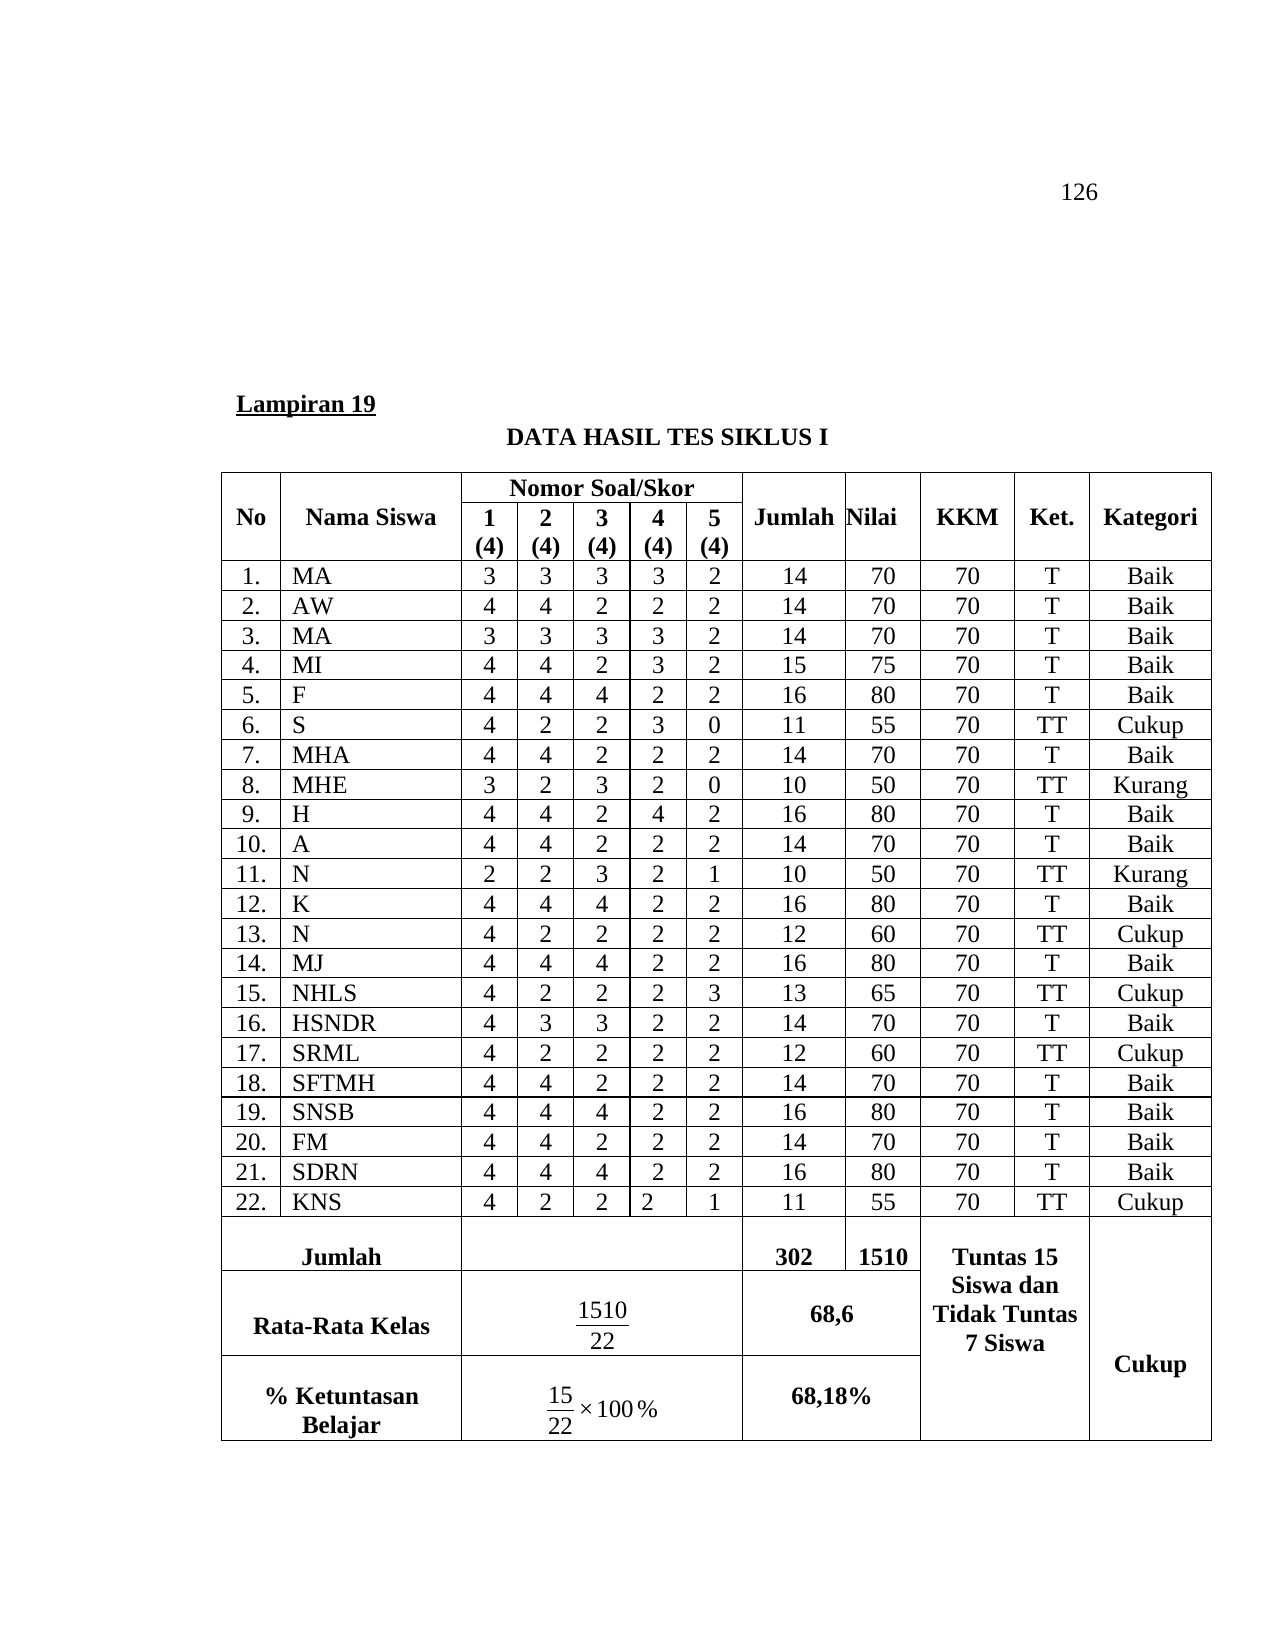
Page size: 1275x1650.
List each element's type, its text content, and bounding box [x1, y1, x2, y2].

table_cell A [281, 829, 461, 858]
table_cell SNSB [281, 1098, 461, 1126]
table_cell 70 [921, 1157, 1014, 1186]
table_cell 4 [574, 1157, 629, 1186]
table_cell 4 [462, 1068, 517, 1096]
table_cell Baik [1090, 680, 1211, 709]
table_cell 70 [921, 591, 1014, 620]
table_cell 70 [921, 651, 1014, 679]
table_cell 4 [574, 889, 629, 918]
table_cell 2 [518, 978, 573, 1007]
table_cell 2 [631, 1187, 686, 1216]
table_cell 4 [462, 710, 517, 739]
table_cell T [1015, 561, 1089, 590]
table_cell Baik [1090, 740, 1211, 769]
table_cell 2 [631, 859, 686, 888]
table_cell 3 [631, 621, 686, 649]
table_cell 80 [846, 889, 920, 918]
table_cell N [281, 859, 461, 888]
table_cell 2 [574, 591, 629, 620]
table_cell % Ketuntasan Belajar [222, 1356, 461, 1440]
table_cell Cukup [1090, 978, 1211, 1007]
table_cell 70 [921, 800, 1014, 828]
table_cell 14 [743, 1127, 845, 1156]
table_cell 12 [743, 919, 845, 947]
table_cell 70 [921, 561, 1014, 590]
table_header Nilai [846, 473, 920, 560]
table_cell 70 [921, 740, 1014, 769]
table_cell T [1015, 651, 1089, 679]
table_cell TT [1015, 1187, 1089, 1216]
table_cell 2 [518, 919, 573, 947]
table_cell 4 [462, 978, 517, 1007]
table_cell 2. [222, 591, 280, 620]
table_cell 4 [462, 949, 517, 977]
table_cell 4 [574, 949, 629, 977]
table_cell 2 [631, 1038, 686, 1067]
table_cell 0 [687, 770, 742, 798]
table_cell 3 [631, 651, 686, 679]
table_cell Cukup [1090, 1038, 1211, 1067]
table_cell 70 [921, 1098, 1014, 1126]
table_cell TT [1015, 770, 1089, 798]
table_cell 2 [518, 770, 573, 798]
table_cell Baik [1090, 561, 1211, 590]
table_cell 2 [631, 591, 686, 620]
table_cell 70 [921, 710, 1014, 739]
table_cell 4 [574, 1098, 629, 1126]
table_cell 2 [574, 710, 629, 739]
table_cell 15 [743, 651, 845, 679]
table_cell 70 [921, 1068, 1014, 1096]
table_cell 3 [462, 561, 517, 590]
table_cell 2 [631, 889, 686, 918]
table_cell 1 [687, 859, 742, 888]
table_cell 1510 [846, 1217, 920, 1270]
table_cell 4 [518, 829, 573, 858]
table_cell 3 [462, 621, 517, 649]
text Lampiran 19 [236, 389, 1098, 418]
table_cell 14 [743, 1008, 845, 1037]
table_cell 70 [846, 591, 920, 620]
table_cell 80 [846, 800, 920, 828]
table_cell 3 [687, 978, 742, 1007]
table_cell 5. [222, 680, 280, 709]
table_cell 21. [222, 1157, 280, 1186]
table_cell 70 [846, 1068, 920, 1096]
table_cell 10. [222, 829, 280, 858]
table_cell 70 [846, 740, 920, 769]
table_cell 13 [743, 978, 845, 1007]
table_cell 16 [743, 889, 845, 918]
table_cell 2 [687, 591, 742, 620]
table_cell 16. [222, 1008, 280, 1037]
table_cell Cukup [1090, 919, 1211, 947]
table_cell 2 [574, 1127, 629, 1156]
table_cell [462, 1217, 742, 1270]
table_cell 4 [462, 680, 517, 709]
table_cell NHLS [281, 978, 461, 1007]
table_cell 3 [518, 621, 573, 649]
table_cell Baik [1090, 1157, 1211, 1186]
table_cell 2 [631, 770, 686, 798]
table_cell 2 [687, 800, 742, 828]
table_cell 3 [631, 710, 686, 739]
table_cell T [1015, 1068, 1089, 1096]
table_cell 4 [462, 800, 517, 828]
table_cell 14 [743, 740, 845, 769]
table_cell 2 [687, 651, 742, 679]
table_cell 75 [846, 651, 920, 679]
table_cell 65 [846, 978, 920, 1007]
table_cell 4 (4) [631, 503, 686, 560]
table_cell 11 [743, 1187, 845, 1216]
table_cell 3 [518, 1008, 573, 1037]
table_cell 70 [921, 889, 1014, 918]
table_cell Baik [1090, 800, 1211, 828]
table_cell 17. [222, 1038, 280, 1067]
table_cell 2 [631, 949, 686, 977]
table_cell 70 [921, 978, 1014, 1007]
table_cell 4 [574, 680, 629, 709]
table_cell AW [281, 591, 461, 620]
table_cell TT [1015, 1038, 1089, 1067]
table_header Nama Siswa [281, 473, 461, 560]
table_header No [222, 473, 280, 560]
table_cell 4 [462, 591, 517, 620]
table_cell MHA [281, 740, 461, 769]
table_cell Baik [1090, 949, 1211, 977]
table_cell 2 [631, 1157, 686, 1186]
table_cell 2 [518, 1187, 573, 1216]
table_cell 2 [631, 1127, 686, 1156]
table_header Kategori [1090, 473, 1211, 560]
table_cell 68,18% [743, 1356, 920, 1440]
table_cell Kurang [1090, 770, 1211, 798]
table_cell 11 [743, 710, 845, 739]
table_cell 0 [687, 710, 742, 739]
table_cell 2 [574, 919, 629, 947]
table_cell 12 [743, 1038, 845, 1067]
table_cell 2 [687, 1157, 742, 1186]
table_cell 2 [574, 1187, 629, 1216]
table_cell 2 [687, 680, 742, 709]
table_cell T [1015, 829, 1089, 858]
table_cell T [1015, 1157, 1089, 1186]
table_cell 4 [631, 800, 686, 828]
table_cell 3. [222, 621, 280, 649]
table_cell 16 [743, 1157, 845, 1186]
table_cell 2 [687, 889, 742, 918]
table_cell 3 [574, 561, 629, 590]
table_cell 3 [631, 561, 686, 590]
table_cell 4 [518, 1127, 573, 1156]
table_cell 2 [687, 561, 742, 590]
table_cell 70 [846, 1127, 920, 1156]
table_cell Cukup [1090, 1217, 1211, 1440]
table_header Jumlah [743, 473, 845, 560]
table_cell 68,6 [743, 1271, 920, 1355]
table_cell 70 [921, 770, 1014, 798]
table_header Ket. [1015, 473, 1089, 560]
table_cell 1 [687, 1187, 742, 1216]
table_cell 14 [743, 591, 845, 620]
table_cell 2 (4) [518, 503, 573, 560]
table_cell 2 [687, 1127, 742, 1156]
table_cell 70 [846, 621, 920, 649]
table_cell TT [1015, 859, 1089, 888]
table_cell 2 [687, 829, 742, 858]
table_cell 6. [222, 710, 280, 739]
table_cell 4 [462, 1187, 517, 1216]
table_cell [462, 1271, 742, 1355]
table_cell T [1015, 889, 1089, 918]
table_cell MHE [281, 770, 461, 798]
table_cell 4 [518, 889, 573, 918]
table_cell 4. [222, 651, 280, 679]
table_cell 80 [846, 680, 920, 709]
table_cell 2 [631, 1098, 686, 1126]
table_cell 14 [743, 829, 845, 858]
table_cell 2 [687, 919, 742, 947]
table_cell 9. [222, 800, 280, 828]
table_cell 1 (4) [462, 503, 517, 560]
table_cell 2 [687, 1098, 742, 1126]
table_cell T [1015, 1127, 1089, 1156]
table_cell Kurang [1090, 859, 1211, 888]
table_cell 18. [222, 1068, 280, 1096]
table_cell 4 [518, 1098, 573, 1126]
table_cell 2 [574, 800, 629, 828]
table_cell 20. [222, 1127, 280, 1156]
table_cell 4 [462, 829, 517, 858]
table_cell 2 [518, 1038, 573, 1067]
table_cell 2 [574, 651, 629, 679]
table_cell 4 [462, 1008, 517, 1037]
table_cell 70 [921, 949, 1014, 977]
table_cell 2 [687, 1068, 742, 1096]
table_cell FM [281, 1127, 461, 1156]
table_cell 2 [631, 1008, 686, 1037]
table_cell T [1015, 740, 1089, 769]
table_cell 4 [462, 651, 517, 679]
table_cell 3 [518, 561, 573, 590]
table_cell 70 [846, 829, 920, 858]
table_cell 16 [743, 800, 845, 828]
table_cell MI [281, 651, 461, 679]
table_cell N [281, 919, 461, 947]
table_cell MA [281, 561, 461, 590]
table_cell 7. [222, 740, 280, 769]
table_cell 4 [462, 740, 517, 769]
table_cell 10 [743, 770, 845, 798]
table_cell 70 [921, 919, 1014, 947]
table_cell 2 [574, 978, 629, 1007]
table_cell 4 [462, 919, 517, 947]
table_cell T [1015, 680, 1089, 709]
table_cell Baik [1090, 591, 1211, 620]
table_cell T [1015, 1008, 1089, 1037]
table_cell 5 (4) [687, 503, 742, 560]
table_cell 55 [846, 710, 920, 739]
table_cell 4 [518, 740, 573, 769]
table_cell K [281, 889, 461, 918]
table_cell Rata-Rata Kelas [222, 1271, 461, 1355]
table_cell 70 [921, 1038, 1014, 1067]
table_cell 60 [846, 1038, 920, 1067]
table_cell Baik [1090, 889, 1211, 918]
table_cell Baik [1090, 621, 1211, 649]
table_cell 2 [631, 919, 686, 947]
table_cell SDRN [281, 1157, 461, 1186]
table_cell 8. [222, 770, 280, 798]
table_cell 12. [222, 889, 280, 918]
table_cell MA [281, 621, 461, 649]
table_cell 19. [222, 1098, 280, 1126]
table_cell 14 [743, 1068, 845, 1096]
table_cell T [1015, 621, 1089, 649]
table_cell 1. [222, 561, 280, 590]
table_cell 3 [574, 1008, 629, 1037]
table_cell T [1015, 949, 1089, 977]
table_cell Tuntas 15 Siswa dan Tidak Tuntas 7 Siswa [921, 1217, 1089, 1440]
table_cell 2 [631, 680, 686, 709]
table_cell 16 [743, 949, 845, 977]
table_cell 11. [222, 859, 280, 888]
table_cell Baik [1090, 1008, 1211, 1037]
table_cell 4 [462, 889, 517, 918]
table_header KKM [921, 473, 1014, 560]
table_cell MJ [281, 949, 461, 977]
table_cell 4 [518, 1157, 573, 1186]
table_cell 80 [846, 949, 920, 977]
table_cell 302 [743, 1217, 845, 1270]
table_cell 70 [921, 680, 1014, 709]
table_cell 4 [462, 1127, 517, 1156]
table_cell 2 [574, 1038, 629, 1067]
table_cell F [281, 680, 461, 709]
table_cell S [281, 710, 461, 739]
table_cell 2 [687, 1038, 742, 1067]
table_cell 2 [687, 621, 742, 649]
table_cell TT [1015, 919, 1089, 947]
table_cell TT [1015, 978, 1089, 1007]
table_cell Baik [1090, 829, 1211, 858]
table_cell T [1015, 1098, 1089, 1126]
table_cell 15. [222, 978, 280, 1007]
table_cell 4 [462, 1098, 517, 1126]
table_cell 80 [846, 1157, 920, 1186]
table_cell 2 [687, 740, 742, 769]
table_cell TT [1015, 710, 1089, 739]
table_cell 14. [222, 949, 280, 977]
table_cell SFTMH [281, 1068, 461, 1096]
table_cell 16 [743, 1098, 845, 1126]
table_cell 3 [574, 621, 629, 649]
table_cell 50 [846, 770, 920, 798]
table_cell 14 [743, 561, 845, 590]
table_cell 2 [462, 859, 517, 888]
table_cell KNS [281, 1187, 461, 1216]
table_cell 2 [631, 1068, 686, 1096]
table_cell 2 [574, 829, 629, 858]
table_cell Jumlah [222, 1217, 461, 1270]
table_cell 4 [462, 1038, 517, 1067]
table_cell 70 [921, 1187, 1014, 1216]
table_cell 3 (4) [574, 503, 629, 560]
table_cell 2 [687, 949, 742, 977]
table_cell 10 [743, 859, 845, 888]
table_cell 2 [631, 978, 686, 1007]
table_cell T [1015, 591, 1089, 620]
table_cell 4 [518, 800, 573, 828]
table_cell 60 [846, 919, 920, 947]
table_cell HSNDR [281, 1008, 461, 1037]
table_cell 4 [518, 591, 573, 620]
table_cell 70 [846, 1008, 920, 1037]
table_cell 4 [518, 1068, 573, 1096]
table_cell 50 [846, 859, 920, 888]
table_cell Baik [1090, 651, 1211, 679]
table_cell 2 [631, 829, 686, 858]
table_cell Baik [1090, 1098, 1211, 1126]
table_cell 70 [921, 859, 1014, 888]
table_cell 2 [574, 1068, 629, 1096]
table_cell 14 [743, 621, 845, 649]
text DATA HASIL TES SIKLUS I [236, 422, 1098, 451]
table_cell 2 [574, 740, 629, 769]
table_cell 4 [462, 1157, 517, 1186]
table_cell 4 [518, 949, 573, 977]
table_cell 16 [743, 680, 845, 709]
table_cell 13. [222, 919, 280, 947]
table_cell 22. [222, 1187, 280, 1216]
table_cell 80 [846, 1098, 920, 1126]
table_cell 2 [518, 859, 573, 888]
table_cell 3 [574, 770, 629, 798]
table_cell H [281, 800, 461, 828]
table_cell SRML [281, 1038, 461, 1067]
table_cell Cukup [1090, 1187, 1211, 1216]
table_cell 2 [631, 740, 686, 769]
table_cell 2 [518, 710, 573, 739]
table_cell 55 [846, 1187, 920, 1216]
table_cell Cukup [1090, 710, 1211, 739]
table_cell 4 [518, 651, 573, 679]
table_cell Baik [1090, 1127, 1211, 1156]
table_cell [462, 1356, 742, 1440]
table_cell Baik [1090, 1068, 1211, 1096]
table_cell T [1015, 800, 1089, 828]
table_cell 70 [921, 829, 1014, 858]
table_cell 3 [462, 770, 517, 798]
table_cell 70 [921, 1127, 1014, 1156]
table_cell 70 [921, 1008, 1014, 1037]
table_cell 4 [518, 680, 573, 709]
table_cell 70 [921, 621, 1014, 649]
table_header Nomor Soal/Skor [462, 473, 742, 502]
table_cell 70 [846, 561, 920, 590]
table_cell 2 [687, 1008, 742, 1037]
table_cell 3 [574, 859, 629, 888]
